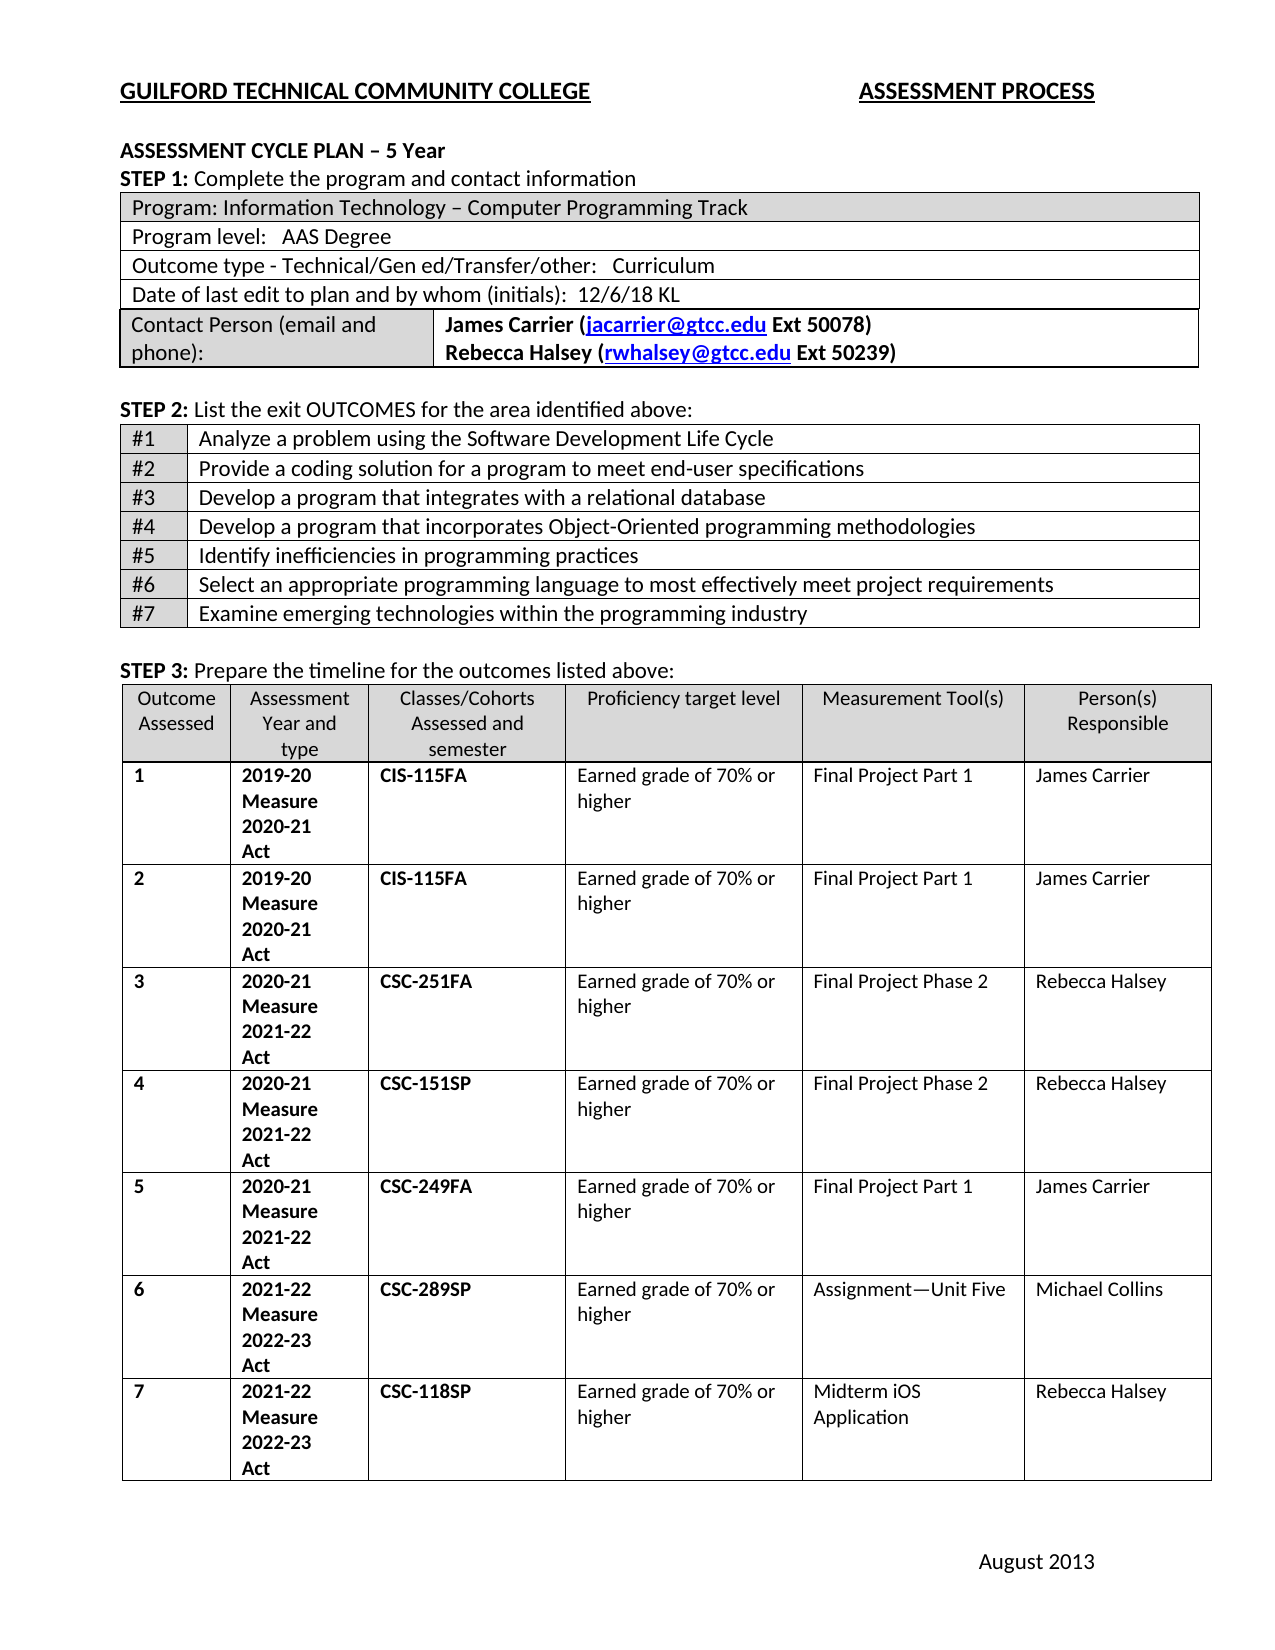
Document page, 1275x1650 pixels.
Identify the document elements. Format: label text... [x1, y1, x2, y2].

table_cell CIS-115FA [369, 763, 565, 864]
table_header Analyze a problem using the Software Development Life Cycle [188, 425, 1199, 453]
table_cell Select an appropriate programming language to most effectively meet project requirements [188, 570, 1199, 598]
table_cell James Carrier [1025, 763, 1211, 864]
table_header Assessment Year and type [231, 685, 368, 761]
table_cell Outcome type - Technical/Gen ed/Transfer/other: Curriculum [121, 251, 1199, 279]
table_cell Rebecca Halsey [1025, 1379, 1211, 1480]
table_header Classes/Cohorts Assessed and semester [369, 685, 565, 761]
text ASSESSMENT CYCLE PLAN – 5 Year STEP 1: Complete the program and contact information [120, 136, 1200, 192]
table_cell #5 [121, 541, 187, 569]
table_cell Midterm iOS Application [803, 1379, 1024, 1480]
table_cell CSC-289SP [369, 1276, 565, 1378]
table_cell 2020-21 Measure 2021-22 Act [231, 968, 368, 1069]
table_cell 7 [123, 1379, 230, 1480]
table_cell Program level: AAS Degree [121, 222, 1199, 250]
table_cell 2019-20 Measure 2020-21 Act [231, 763, 368, 864]
table_cell CSC-249FA [369, 1173, 565, 1275]
table_header Measurement Tool(s) [803, 685, 1024, 761]
table_cell Earned grade of 70% or higher [566, 865, 802, 967]
text STEP 3: Prepare the timeline for the outcomes listed above: [120, 656, 1200, 684]
table_cell 2020-21 Measure 2021-22 Act [231, 1173, 368, 1275]
table_cell Provide a coding solution for a program to meet end-user specifications [188, 454, 1199, 482]
table_cell #2 [121, 454, 187, 482]
table_header Contact Person (email and phone): [121, 310, 433, 366]
table_cell Final Project Part 1 [803, 763, 1024, 864]
table_cell 5 [123, 1173, 230, 1275]
table_cell Rebecca Halsey [1025, 1071, 1211, 1172]
table_cell 2021-22 Measure 2022-23 Act [231, 1276, 368, 1378]
table_header Outcome Assessed [123, 685, 230, 761]
table_header #1 [121, 425, 187, 453]
text STEP 2: List the exit OUTCOMES for the area identified above: [120, 396, 1200, 423]
table_cell Michael Collins [1025, 1276, 1211, 1378]
table_header Program: Information Technology – Computer Programming Track [121, 193, 1199, 221]
table_cell Earned grade of 70% or higher [566, 1379, 802, 1480]
table_cell Earned grade of 70% or higher [566, 968, 802, 1069]
table_header James Carrier (jacarrier@gtcc.edu Ext 50078) Rebecca Halsey (rwhalsey@gtcc.edu Ext 50239) [434, 310, 1198, 366]
table_cell Develop a program that integrates with a relational database [188, 483, 1199, 511]
table_cell James Carrier [1025, 1173, 1211, 1275]
table_cell Examine emerging technologies within the programming industry [188, 599, 1199, 627]
table_cell Develop a program that incorporates Object-Oriented programming methodologies [188, 512, 1199, 540]
table_cell 2021-22 Measure 2022-23 Act [231, 1379, 368, 1480]
table_cell Final Project Part 1 [803, 865, 1024, 967]
table_header Proficiency target level [566, 685, 802, 761]
table_cell #4 [121, 512, 187, 540]
table_cell CIS-115FA [369, 865, 565, 967]
table_cell Identify inefficiencies in programming practices [188, 541, 1199, 569]
table_cell Assignment—Unit Five [803, 1276, 1024, 1378]
table_cell 4 [123, 1071, 230, 1172]
table_cell 3 [123, 968, 230, 1069]
table_cell #6 [121, 570, 187, 598]
table_cell CSC-251FA [369, 968, 565, 1069]
table_cell 1 [123, 763, 230, 864]
table_cell CSC-151SP [369, 1071, 565, 1172]
table_cell Final Project Phase 2 [803, 1071, 1024, 1172]
table_cell Final Project Part 1 [803, 1173, 1024, 1275]
table_cell Final Project Phase 2 [803, 968, 1024, 1069]
table_cell Earned grade of 70% or higher [566, 1071, 802, 1172]
table_cell Earned grade of 70% or higher [566, 763, 802, 864]
table_cell Earned grade of 70% or higher [566, 1276, 802, 1378]
table_cell 2 [123, 865, 230, 967]
table_cell 2020-21 Measure 2021-22 Act [231, 1071, 368, 1172]
table_cell James Carrier [1025, 865, 1211, 967]
table_cell Rebecca Halsey [1025, 968, 1211, 1069]
table_cell #3 [121, 483, 187, 511]
table_cell Date of last edit to plan and by whom (initials): 12/6/18 KL [121, 280, 1199, 308]
table_cell #7 [121, 599, 187, 627]
table_cell 2019-20 Measure 2020-21 Act [231, 865, 368, 967]
table_cell 6 [123, 1276, 230, 1378]
table_cell Earned grade of 70% or higher [566, 1173, 802, 1275]
table_header Person(s) Responsible [1025, 685, 1211, 761]
table_cell CSC-118SP [369, 1379, 565, 1480]
